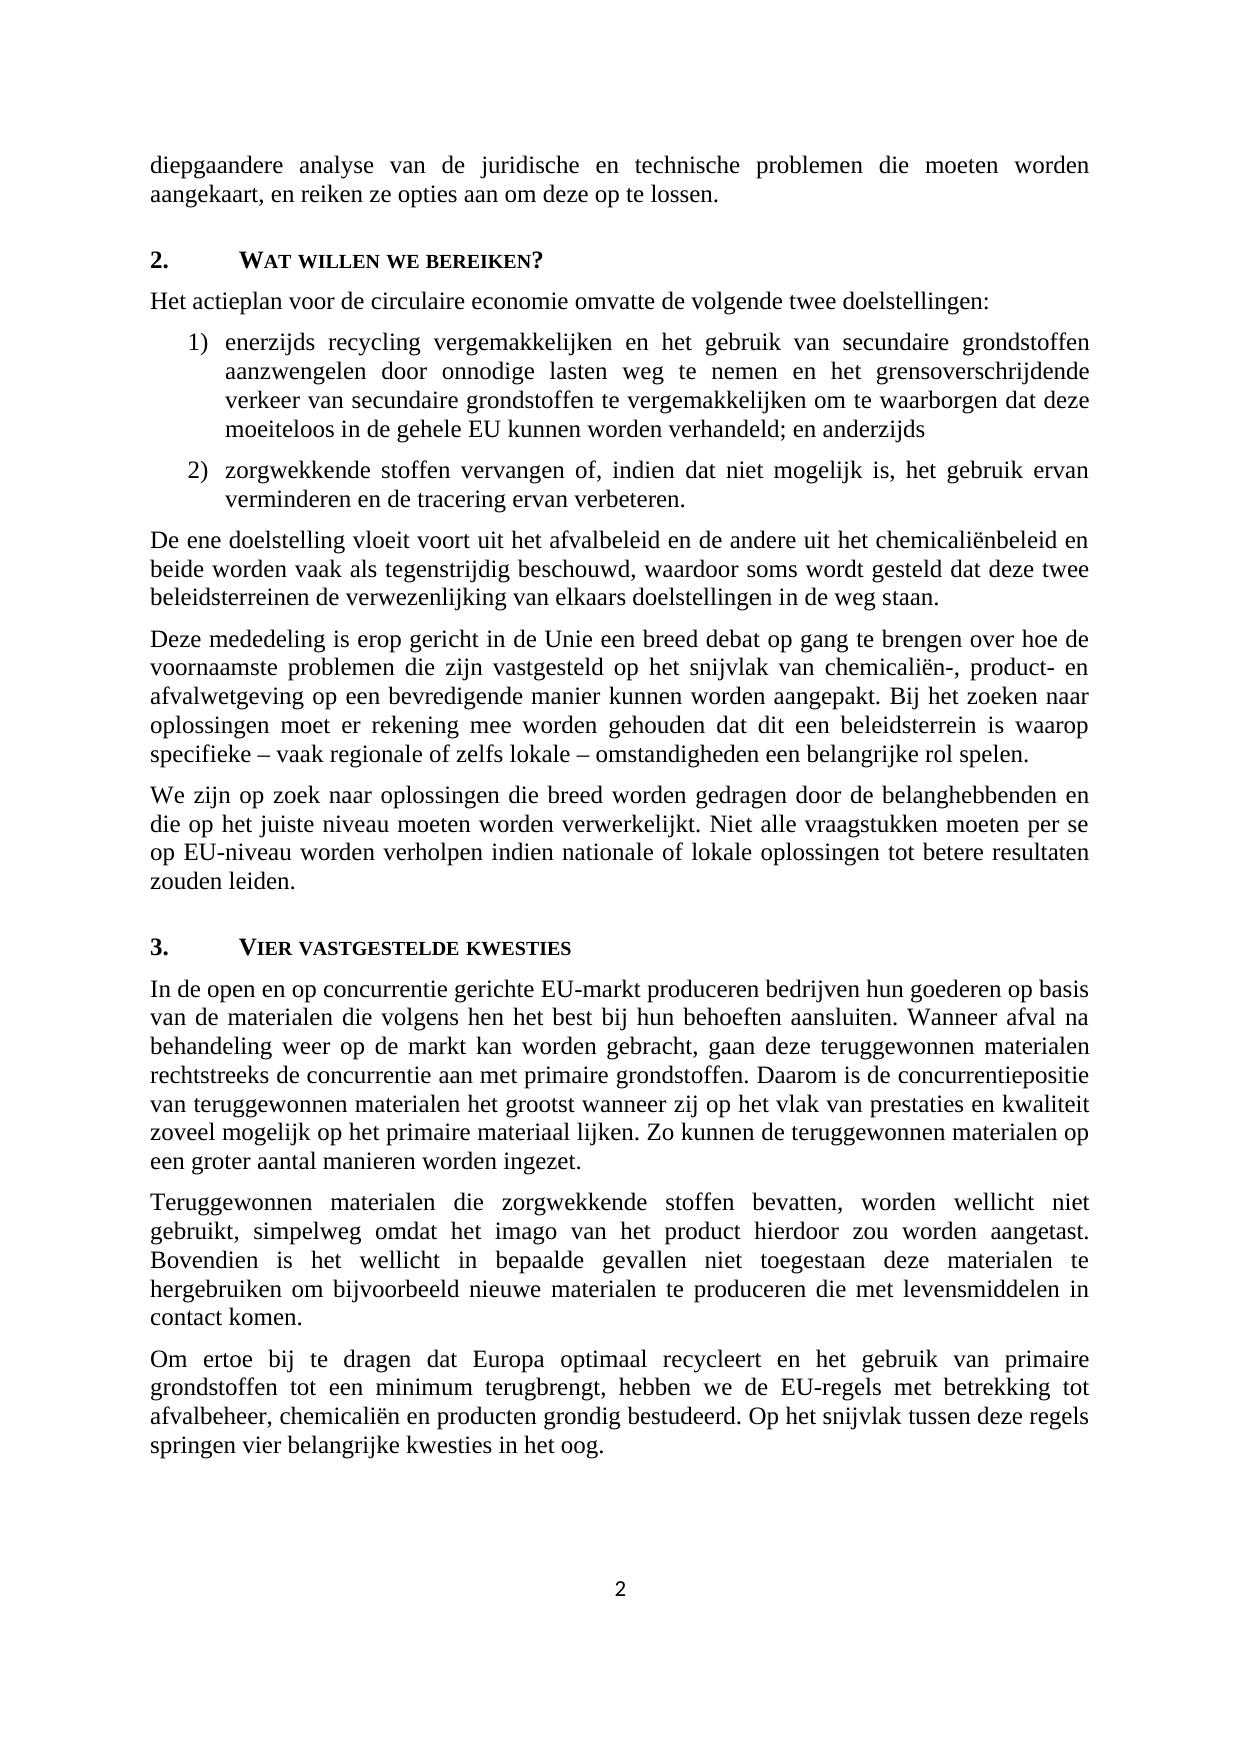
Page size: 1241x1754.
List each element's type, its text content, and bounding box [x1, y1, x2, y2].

subtitle 2. Wat willen we bereiken? [150, 245, 1090, 274]
text Deze mededeling is erop gericht in de Unie een breed debat op gang te brengen over hoe de voornaamste problemen die zijn vastgesteld op het snijvlak van chemicaliën-, product- en afvalwetgeving op een bevredigende manier kunnen worden aangepakt. Bij het zoeken naar oplossingen moet er rekening mee worden gehouden dat dit een beleidsterrein is waarop specifieke – vaak regionale of zelfs lokale – omstandigheden een belangrijke rol spelen. [150, 624, 1090, 767]
list zorgwekkende stoffen vervangen of, indien dat niet mogelijk is, het gebruik ervan verminderen en de tracering ervan verbeteren. [187, 455, 1090, 512]
text Teruggewonnen materialen die zorgwekkende stoffen bevatten, worden wellicht niet gebruikt, simpelweg omdat het imago van het product hierdoor zou worden aangetast. Bovendien is het wellicht in bepaalde gevallen niet toegestaan deze materialen te hergebruiken om bijvoorbeeld nieuwe materialen te produceren die met levensmiddelen in contact komen. [150, 1187, 1090, 1331]
list enerzijds recycling vergemakkelijken en het gebruik van secundaire grondstoffen aanzwengelen door onnodige lasten weg te nemen en het grensoverschrijdende verkeer van secundaire grondstoffen te vergemakkelijken om te waarborgen dat deze moeiteloos in de gehele EU kunnen worden verhandeld; en anderzijds [187, 327, 1090, 442]
text In de open en op concurrentie gerichte EU-markt produceren bedrijven hun goederen op basis van de materialen die volgens hen het best bij hun behoeften aansluiten. Wanneer afval na behandeling weer op de markt kan worden gebracht, gaan deze teruggewonnen materialen rechtstreeks de concurrentie aan met primaire grondstoffen. Daarom is de concurrentiepositie van teruggewonnen materialen het grootst wanneer zij op het vlak van prestaties en kwaliteit zoveel mogelijk op het primaire materiaal lijken. Zo kunnen de teruggewonnen materialen op een groter aantal manieren worden ingezet. [150, 974, 1090, 1175]
text We zijn op zoek naar oplossingen die breed worden gedragen door de belanghebbenden en die op het juiste niveau moeten worden verwerkelijkt. Niet alle vraagstukken moeten per se op EU-niveau worden verholpen indien nationale of lokale oplossingen tot betere resultaten zouden leiden. [150, 780, 1090, 895]
subtitle 3. Vier vastgestelde kwesties [150, 932, 1090, 961]
text Om ertoe bij te dragen dat Europa optimaal recycleert en het gebruik van primaire grondstoffen tot een minimum terugbrengt, hebben we de EU-regels met betrekking tot afvalbeheer, chemicaliën en producten grondig bestudeerd. Op het snijvlak tussen deze regels springen vier belangrijke kwesties in het oog. [150, 1344, 1090, 1459]
text De ene doelstelling vloeit voort uit het afvalbeleid en de andere uit het chemicaliënbeleid en beide worden vaak als tegenstrijdig beschouwd, waardoor soms wordt gesteld dat deze twee beleidsterreinen de verwezenlijking van elkaars doelstellingen in de weg staan. [150, 525, 1090, 611]
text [150, 150, 1090, 207]
text Het actieplan voor de circulaire economie omvatte de volgende twee doelstellingen: [150, 286, 1090, 315]
